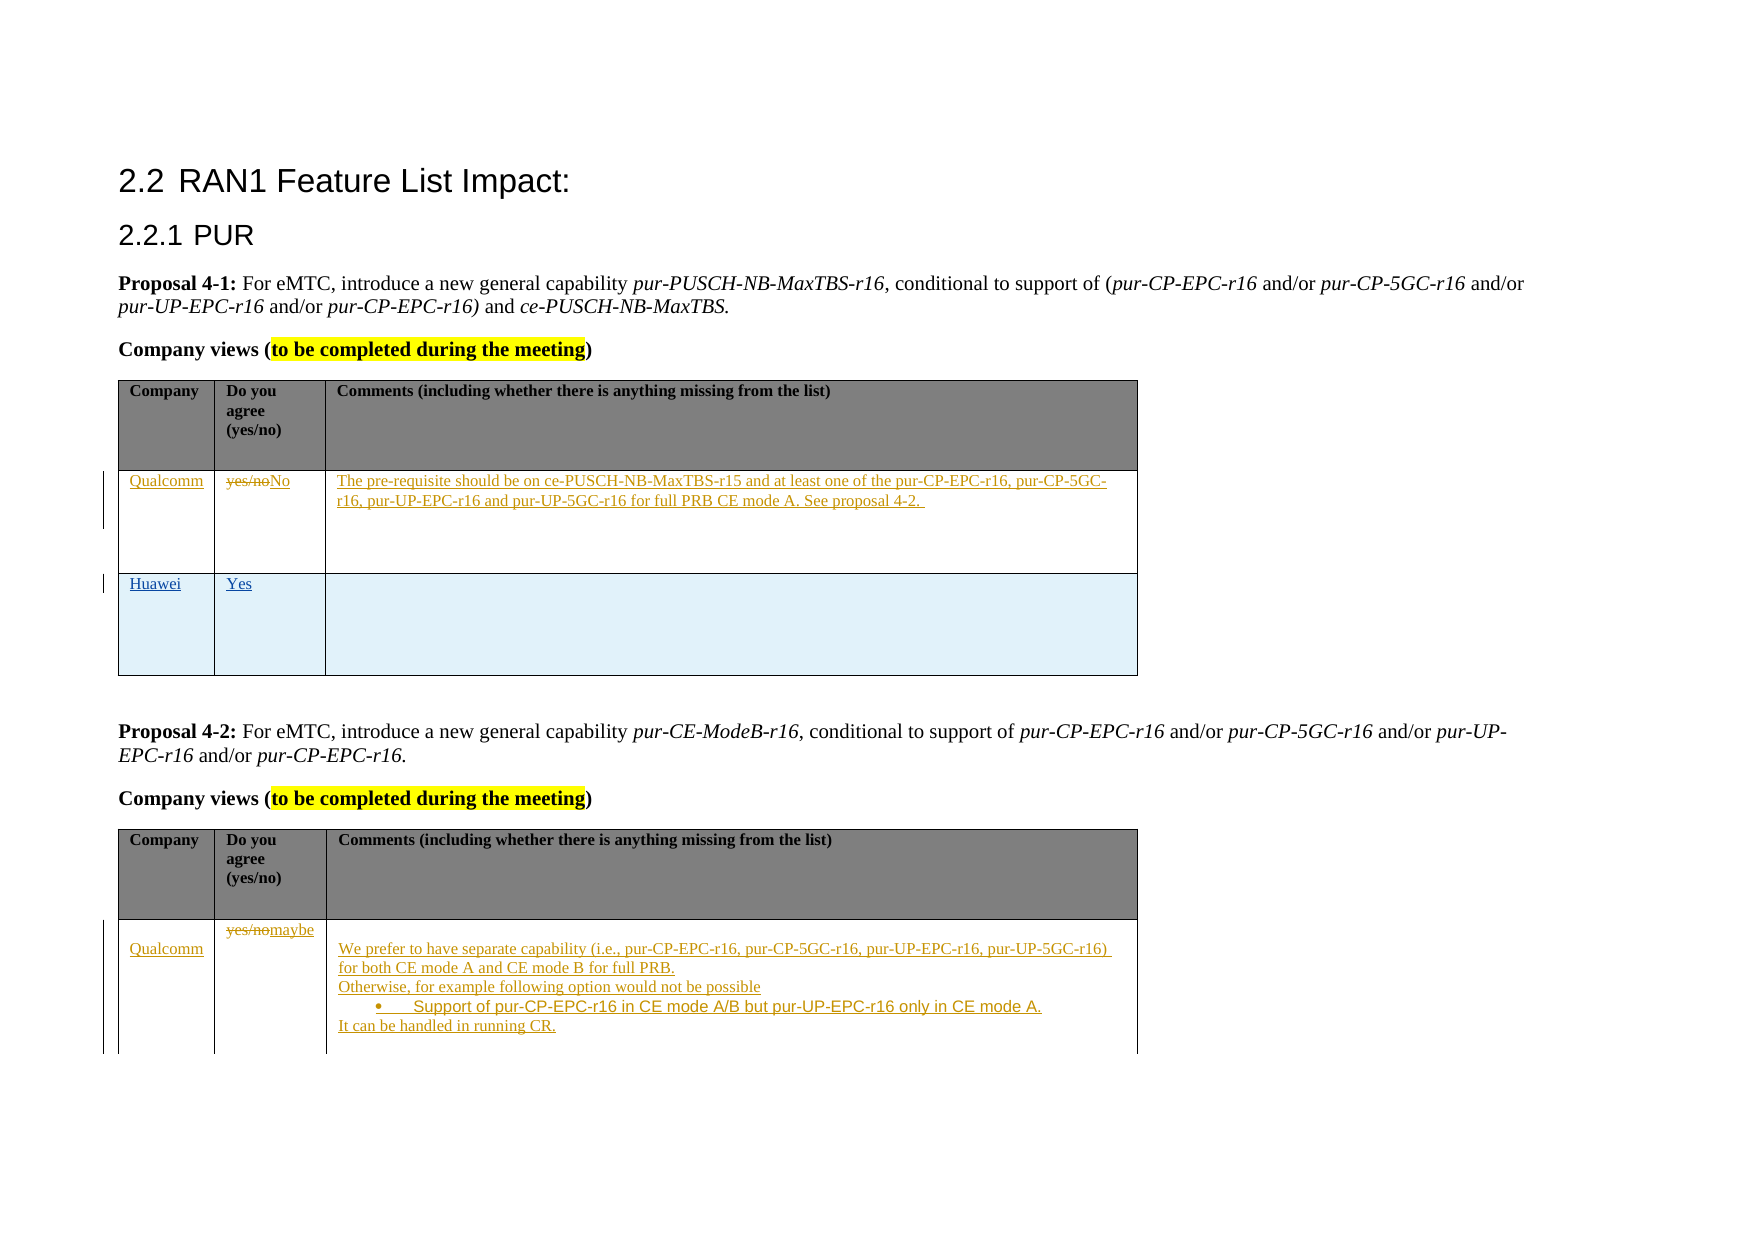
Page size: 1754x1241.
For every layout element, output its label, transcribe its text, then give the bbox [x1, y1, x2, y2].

table_cell [119, 920, 214, 1054]
table_header Do you agree (yes/no) [215, 381, 325, 470]
text Proposal 4-2: For eMTC, introduce a new general capability pur-CE-ModeB-r16, conditional to support of pur-CP-EPC-r16 and/or pur-CP-5GC-r16 and/or pur-UP-EPC-r16 and/or pur-CP-EPC-r16. [118, 719, 1535, 767]
text Company views (to be completed during the meeting) [118, 337, 271, 361]
table_cell [326, 471, 1137, 573]
table_header Comments (including whether there is anything missing from the list) [326, 381, 1137, 470]
table_header Do you agree (yes/no) [215, 830, 326, 919]
table_header Company [119, 381, 214, 470]
table_cell [215, 471, 325, 573]
table_header Company [119, 830, 214, 919]
table_header Comments (including whether there is anything missing from the list) [327, 830, 1137, 919]
text Company views (to be completed during the meeting) [585, 337, 1535, 361]
text Proposal 4-1: For eMTC, introduce a new general capability pur-PUSCH-NB-MaxTBS-r16, conditional to support of (pur-CP-EPC-r16 and/or pur-CP-5GC-r16 and/or pur-UP-EPC-r16 and/or pur-CP-EPC-r16) and ce-PUSCH-NB-MaxTBS. [118, 270, 1535, 318]
subtitle RAN1 Feature List Impact: [118, 161, 1535, 199]
table_cell [215, 920, 326, 1054]
subtitle PUR [118, 218, 1535, 252]
table_cell [327, 920, 1137, 1054]
text Company views (to be completed during the meeting) [585, 786, 1535, 810]
text Company views (to be completed during the meeting) [118, 786, 271, 810]
table_cell [119, 471, 214, 573]
